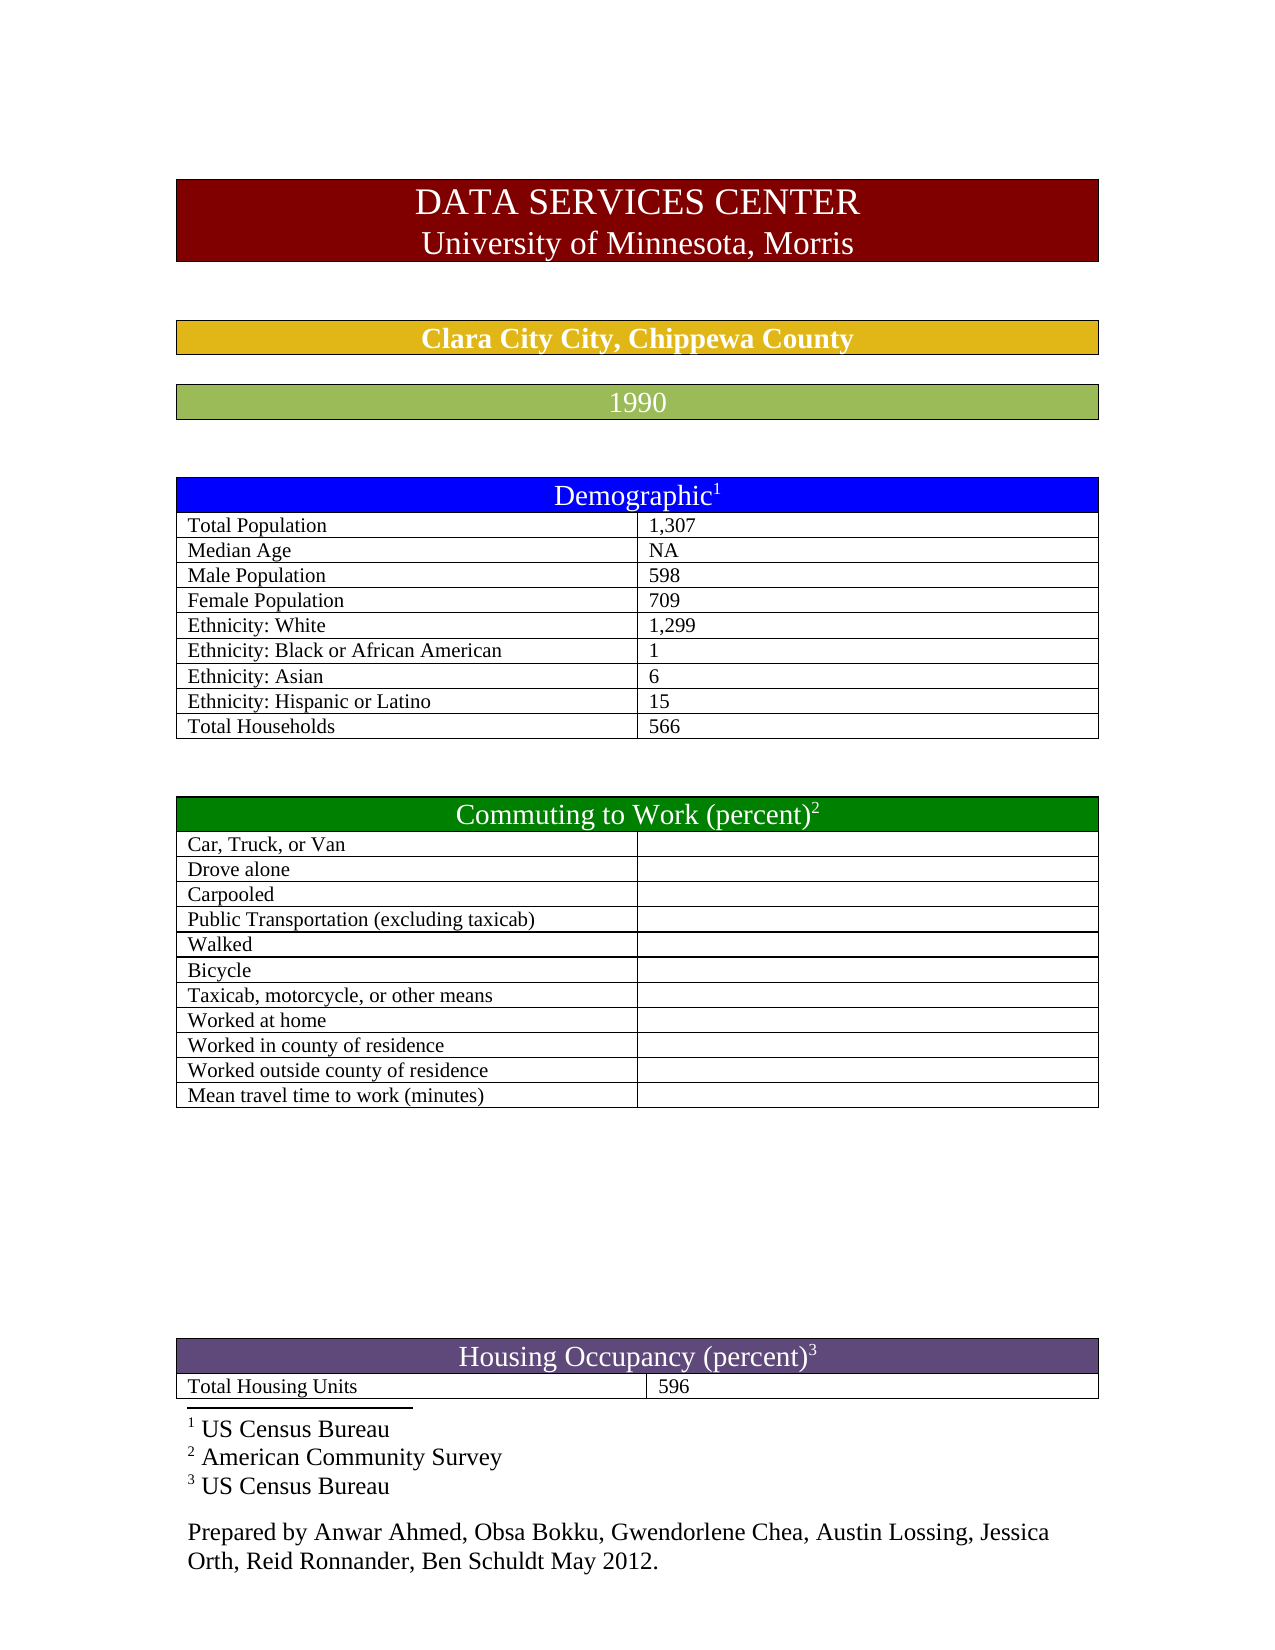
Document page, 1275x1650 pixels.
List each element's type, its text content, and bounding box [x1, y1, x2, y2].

table_header 1990 [177, 385, 1098, 419]
table_cell [638, 983, 1098, 1007]
table_cell Car, Truck, or Van [177, 832, 637, 856]
table_cell 566 [638, 714, 1098, 738]
table_cell [638, 882, 1098, 906]
table_cell Male Population [177, 563, 637, 587]
table_cell Worked in county of residence [177, 1033, 637, 1057]
table_cell Taxicab, motorcycle, or other means [177, 983, 637, 1007]
table_cell Ethnicity: Asian [177, 664, 637, 688]
table_cell Total Households [177, 714, 637, 738]
table_cell [638, 1008, 1098, 1032]
table_header DATA SERVICES CENTER University of Minnesota, Morris [177, 180, 1098, 261]
table_cell [638, 832, 1098, 856]
table_cell Drove alone [177, 857, 637, 881]
table_cell [638, 907, 1098, 931]
table_cell Ethnicity: White [177, 613, 637, 637]
table_cell [638, 933, 1098, 956]
table_cell [638, 857, 1098, 881]
table_cell [638, 1033, 1098, 1057]
table_cell Ethnicity: Black or African American [177, 639, 637, 662]
table_header Housing Occupancy (percent) [177, 1339, 1098, 1373]
table_cell 6 [638, 664, 1098, 688]
table_cell 15 [638, 689, 1098, 713]
table_cell Walked [177, 933, 637, 956]
table_cell 598 [638, 563, 1098, 587]
table_header Clara City City, Chippewa County [177, 321, 1098, 354]
table_header Commuting to Work (percent) [177, 798, 1098, 831]
table_cell [638, 1058, 1098, 1082]
table_cell NA [638, 538, 1098, 562]
table_cell 596 [647, 1374, 1098, 1398]
table_cell [638, 1083, 1098, 1107]
table_cell Female Population [177, 588, 637, 612]
table_cell Ethnicity: Hispanic or Latino [177, 689, 637, 713]
table_cell [638, 958, 1098, 982]
table_cell Median Age [177, 538, 637, 562]
table_cell Worked outside county of residence [177, 1058, 637, 1082]
table_cell Carpooled [177, 882, 637, 906]
table_cell 1,299 [638, 613, 1098, 637]
table_cell 709 [638, 588, 1098, 612]
table_cell 1 [638, 639, 1098, 662]
table_cell Total Housing Units [177, 1374, 646, 1398]
table_cell Public Transportation (excluding taxicab) [177, 907, 637, 931]
table_cell Bicycle [177, 958, 637, 982]
table_cell Worked at home [177, 1008, 637, 1032]
table_header Demographic [177, 478, 1098, 512]
table_cell 1,307 [638, 513, 1098, 537]
table_cell Total Population [177, 513, 637, 537]
table_cell Mean travel time to work (minutes) [177, 1083, 637, 1107]
